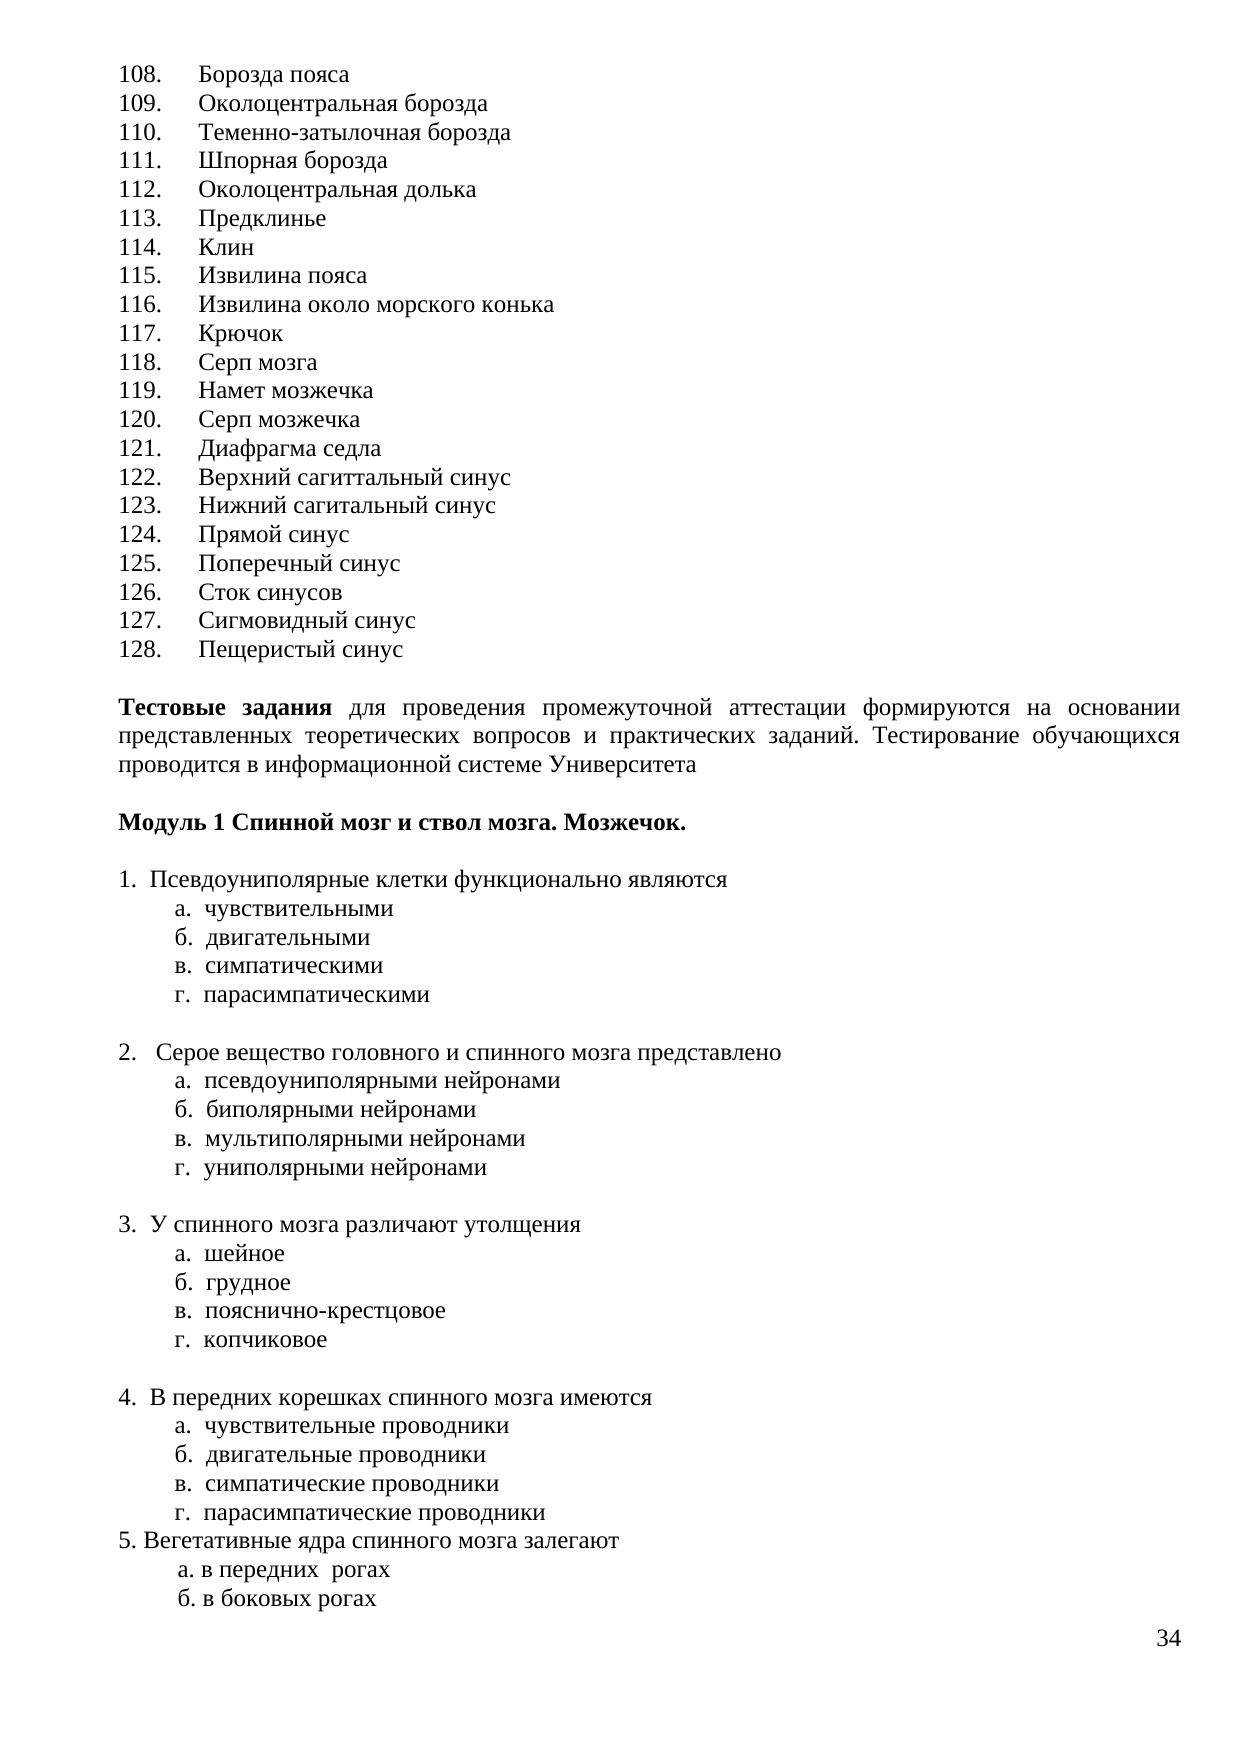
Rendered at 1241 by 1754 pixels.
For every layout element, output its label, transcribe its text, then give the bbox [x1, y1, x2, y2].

list Серп мозга [118, 347, 1181, 375]
list Борозда пояса [118, 59, 1181, 88]
list Извилина пояса [118, 260, 1181, 289]
list Околоцентральная долька [118, 174, 1181, 203]
text а. псевдоуниполярными нейронами [118, 1065, 1181, 1094]
text б. двигательные проводники [118, 1439, 1181, 1468]
text 5. Вегетативные ядра спинного мозга залегают [118, 1525, 1181, 1554]
text а. в передних рогах [118, 1554, 1181, 1583]
list Нижний сагитальный синус [118, 490, 1181, 519]
list Крючок [118, 318, 1181, 347]
text б. двигательными [118, 922, 1181, 950]
text б. биполярными нейронами [118, 1094, 1181, 1123]
list Теменно-затылочная борозда [118, 117, 1181, 145]
list Тестовые задания для проведения промежуточной аттестации формируются на основании представленных теоретических вопросов и практических заданий. Тестирование обучающихся проводится в информационной системе Университета [118, 692, 1181, 778]
text г. униполярными нейронами [118, 1152, 1181, 1180]
list Клин [118, 232, 1181, 260]
list Поперечный синус [118, 548, 1181, 577]
text в. пояснично-крестцовое [118, 1295, 1181, 1324]
text в. симпатическими [118, 950, 1181, 979]
list Диафрагма седла [118, 433, 1181, 462]
text в. мультиполярными нейронами [118, 1123, 1181, 1152]
text 3. У спинного мозга различают утолщения [118, 1209, 1181, 1238]
text 1. Псевдоуниполярные клетки функционально являются [118, 864, 1181, 893]
text а. чувствительными [118, 893, 1181, 922]
text г. парасимпатическими [118, 979, 1181, 1008]
list Верхний сагиттальный синус [118, 462, 1181, 490]
list Пещеристый синус [118, 634, 1181, 663]
list Сток синусов [118, 577, 1181, 605]
list Прямой синус [118, 519, 1181, 548]
text б. в боковых рогах [118, 1583, 1181, 1612]
text г. копчиковое [118, 1324, 1181, 1353]
list Околоцентральная борозда [118, 88, 1181, 117]
text г. парасимпатические проводники [118, 1497, 1181, 1525]
text б. грудное [118, 1267, 1181, 1295]
list Намет мозжечка [118, 375, 1181, 404]
text а. шейное [118, 1238, 1181, 1267]
list Извилина около морского конька [118, 289, 1181, 318]
list Сигмовидный синус [118, 605, 1181, 634]
text Модуль 1 Спинной мозг и ствол мозга. Мозжечок. [118, 807, 1181, 835]
text а. чувствительные проводники [118, 1410, 1181, 1439]
text 2. Серое вещество головного и спинного мозга представлено [118, 1037, 1181, 1065]
list Серп мозжечка [118, 404, 1181, 433]
text 4. В передних корешках спинного мозга имеются [118, 1382, 1181, 1410]
text в. симпатические проводники [118, 1468, 1181, 1497]
list Предклинье [118, 203, 1181, 232]
list Шпорная борозда [118, 145, 1181, 174]
